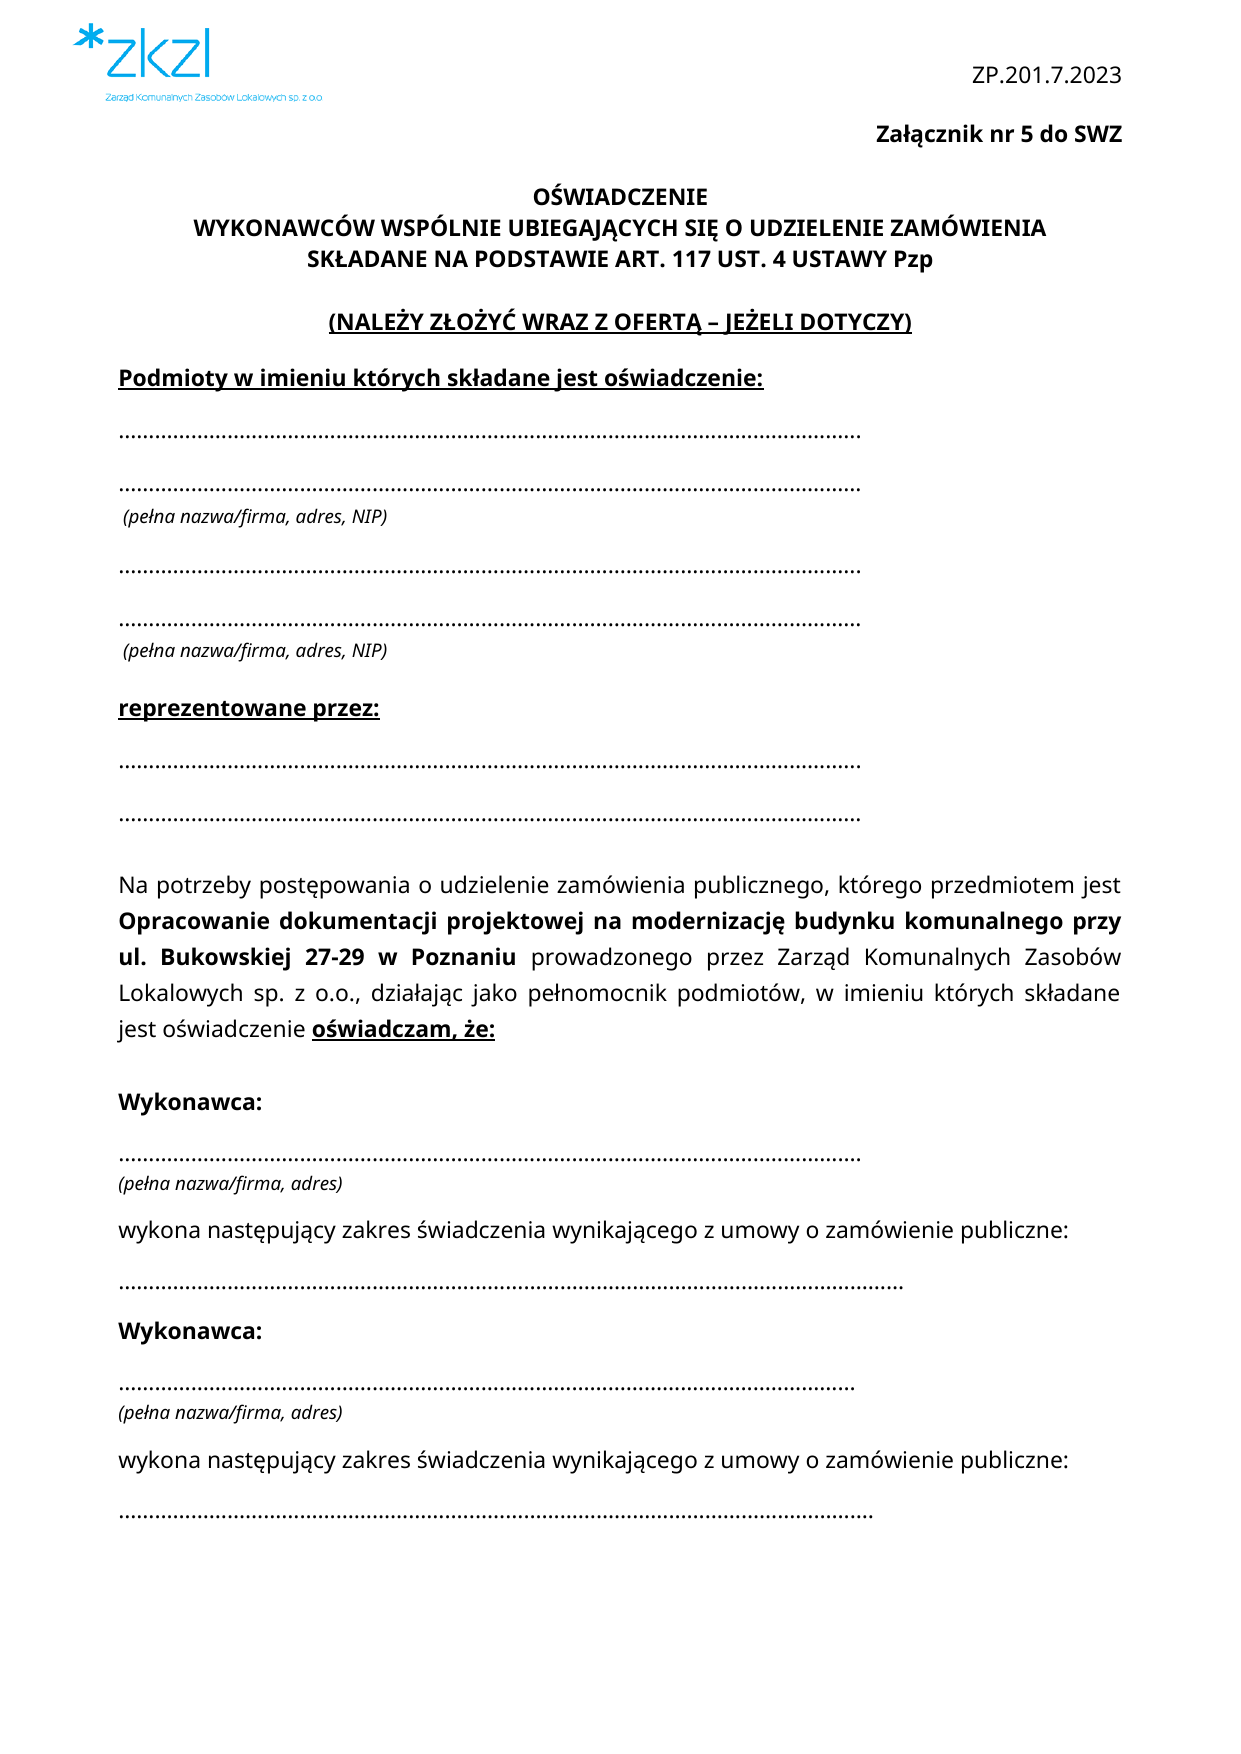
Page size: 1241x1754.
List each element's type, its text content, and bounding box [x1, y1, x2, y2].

text Wykonawca: [118, 1086, 1122, 1117]
text reprezentowane przez: [118, 692, 1122, 723]
text …………………………………………………………………………………………………………… [118, 602, 1122, 633]
text …………………………………………………………………………………………………………... [118, 744, 1122, 776]
text …………………………………………………………………………………………………………... [118, 549, 1122, 580]
text Na potrzeby postępowania o udzielenie zamówienia publicznego, którego przedmiotem jest Opracowanie dokumentacji projektowej na modernizację budynku komunalnego przy ul. Bukowskiej 27-29 w Poznaniu prowadzonego przez Zarząd Komunalnych Zasobów Lokalowych sp. z o.o., działając jako pełnomocnik podmiotów, w imieniu których składane jest oświadczenie oświadczam, że: [118, 833, 1122, 1044]
text SKŁADANE NA PODSTAWIE ART. 117 UST. 4 USTAWY Pzp [118, 243, 1122, 274]
text …………………………………………………..…..………………………………………………………… [118, 1265, 1122, 1296]
text WYKONAWCÓW WSPÓLNIE UBIEGAJĄCYCH SIĘ O UDZIELENIE ZAMÓWIENIA [118, 212, 1122, 243]
text …………………………………………………………………………………………………………… [118, 797, 1122, 828]
text …………………………………………………………………………………………………………... [118, 414, 1122, 446]
picture [72, 23, 323, 102]
text Wykonawca: [118, 1315, 1122, 1346]
text wykona następujący zakres świadczenia wynikającego z umowy o zamówienie publiczne: [118, 1214, 1122, 1246]
text (pełna nazwa/firma, adres, NIP) [118, 637, 1122, 663]
text …………………………………………………………………………………………………………… [118, 467, 1122, 498]
text wykona następujący zakres świadczenia wynikającego z umowy o zamówienie publiczne: [118, 1443, 1122, 1475]
text …………………………………………………..…..……………………………………………………. [118, 1494, 1122, 1525]
text Załącznik nr 5 do SWZ [782, 118, 1122, 149]
text ………………………………………………………………………………………………..………… [118, 1366, 1122, 1397]
text Podmioty w imieniu których składane jest oświadczenie: [118, 362, 1122, 393]
text (pełna nazwa/firma, adres, NIP) [118, 503, 1122, 528]
text OŚWIADCZENIE [118, 181, 1122, 212]
text ………………………………………………………………………………………………..…………. [118, 1136, 1122, 1168]
text (NALEŻY ZŁOŻYĆ WRAZ Z OFERTĄ – JEŻELI DOTYCZY) [118, 306, 1122, 337]
text (pełna nazwa/firma, adres) [118, 1170, 1122, 1196]
text (pełna nazwa/firma, adres) [118, 1399, 1122, 1425]
